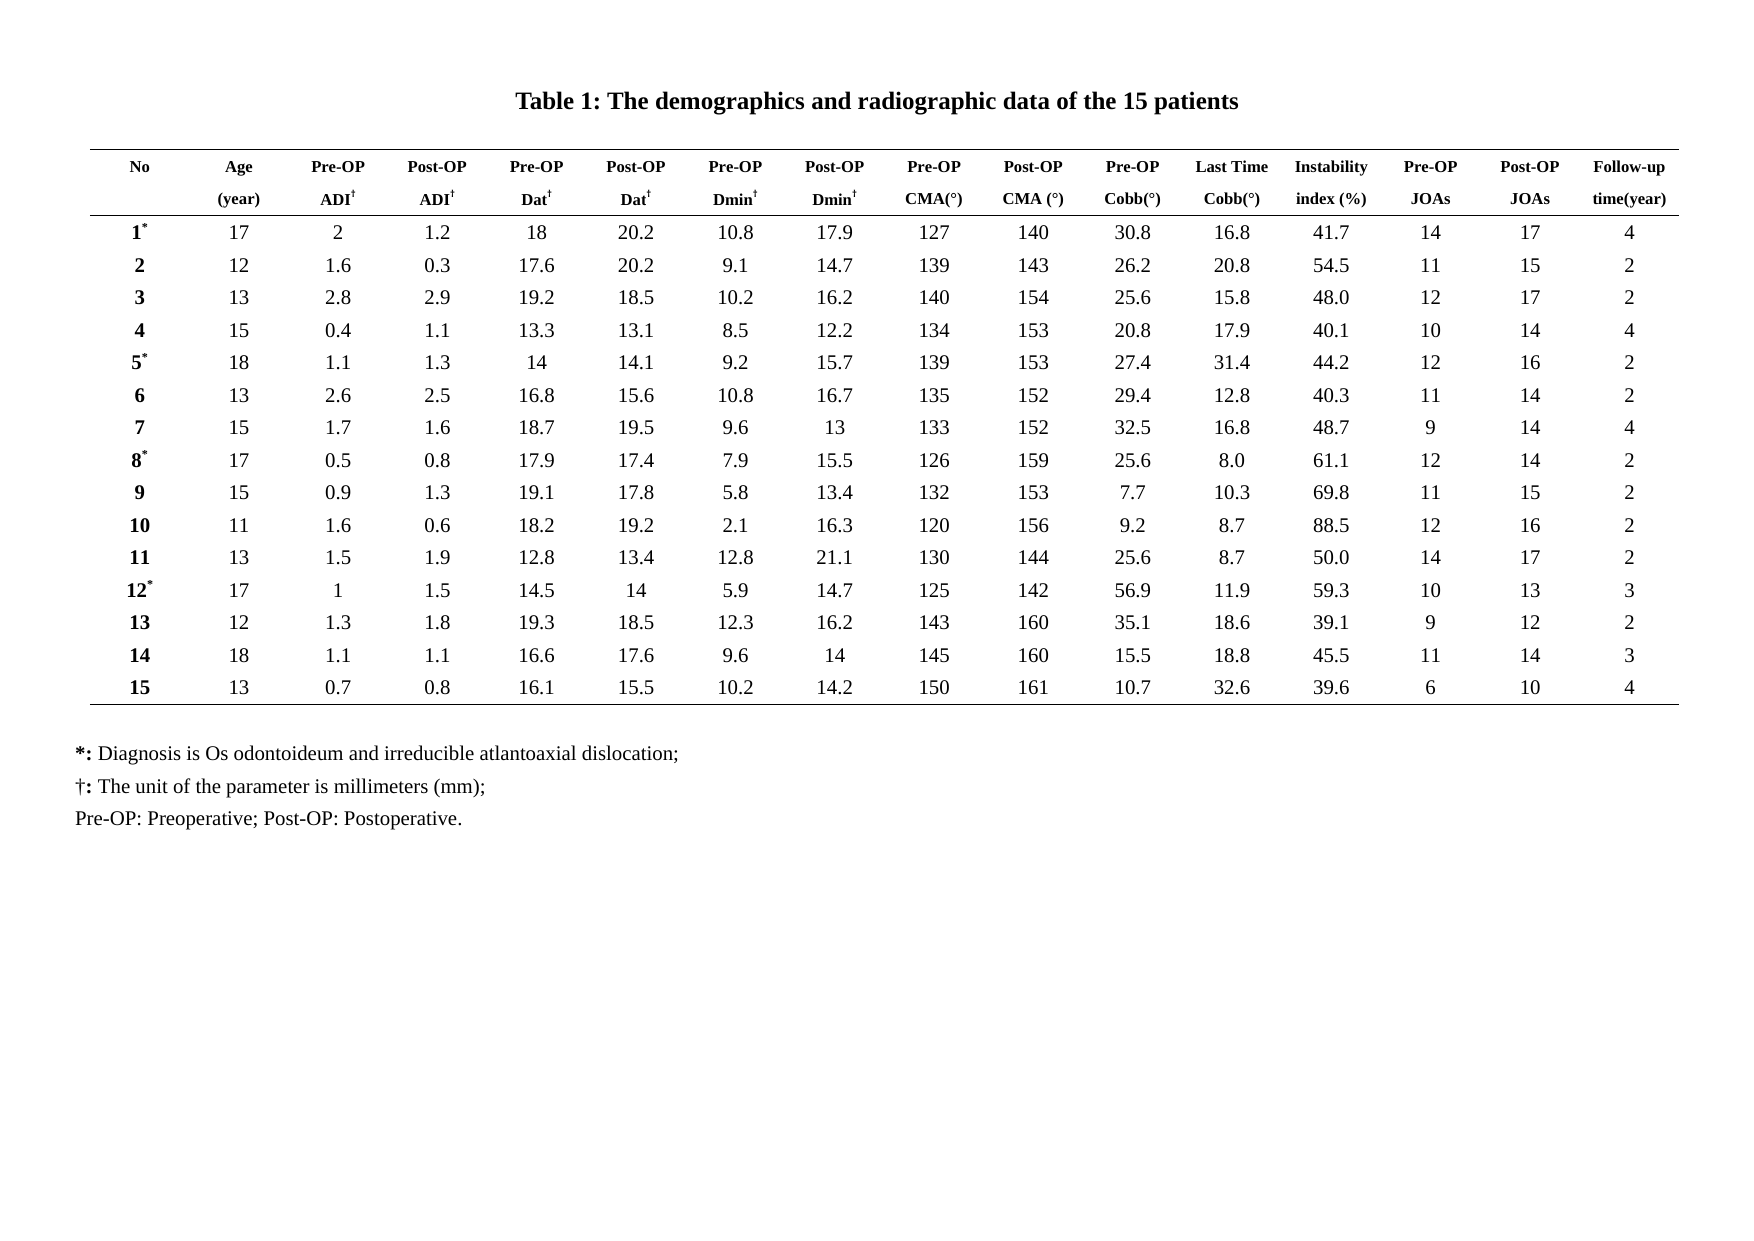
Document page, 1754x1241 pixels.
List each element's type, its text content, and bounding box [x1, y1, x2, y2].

table_cell 15 [1480, 249, 1579, 281]
table_cell 29.4 [1083, 379, 1182, 411]
table_cell 13.3 [487, 314, 586, 346]
table_cell 0.9 [288, 476, 387, 508]
table_cell 11 [1381, 476, 1480, 508]
table_cell 0.7 [288, 671, 387, 703]
table_cell 10.2 [686, 671, 785, 703]
table_cell 15 [189, 314, 288, 346]
table_cell 9 [1381, 606, 1480, 638]
table_cell 126 [884, 444, 983, 476]
table_cell 3 [1580, 639, 1679, 671]
table_cell 48.0 [1281, 281, 1381, 313]
table_cell 45.5 [1281, 639, 1381, 671]
table_header Pre-OP Cobb(°) [1083, 150, 1182, 215]
table_cell 12 [189, 606, 288, 638]
table_cell 12 [1480, 606, 1579, 638]
text Table 1: The demographics and radiographic data of the 15 patients [75, 84, 1679, 116]
table_cell 15.5 [1083, 639, 1182, 671]
table_cell 15.8 [1182, 281, 1281, 313]
table_cell 18.7 [487, 411, 586, 443]
table_cell 18.6 [1182, 606, 1281, 638]
table_cell 144 [984, 541, 1083, 573]
table_cell 16.8 [487, 379, 586, 411]
table_cell 16.2 [785, 281, 884, 313]
table_cell 59.3 [1281, 574, 1381, 606]
table_cell 14 [90, 639, 189, 671]
table_cell 134 [884, 314, 983, 346]
table_cell 8.0 [1182, 444, 1281, 476]
table_cell 14 [1381, 216, 1480, 248]
table_cell 61.1 [1281, 444, 1381, 476]
table_cell 2 [1580, 281, 1679, 313]
table_cell 9.1 [686, 249, 785, 281]
table_header Last Time Cobb(°) [1182, 150, 1281, 215]
table_header Post-OP Dat† [586, 150, 686, 215]
table_cell 12.2 [785, 314, 884, 346]
table_cell 13 [189, 379, 288, 411]
table_cell 17.9 [487, 444, 586, 476]
table_cell 12.8 [686, 541, 785, 573]
table_cell 2 [1580, 346, 1679, 378]
table_cell 17.9 [785, 216, 884, 248]
table_cell 32.6 [1182, 671, 1281, 703]
table_cell 152 [984, 379, 1083, 411]
table_header Pre-OP Dat† [487, 150, 586, 215]
table_cell 18 [189, 346, 288, 378]
table_cell 153 [984, 346, 1083, 378]
table_cell 41.7 [1281, 216, 1381, 248]
table_cell 2 [288, 216, 387, 248]
table_cell 19.3 [487, 606, 586, 638]
table_cell 140 [984, 216, 1083, 248]
table_cell 2 [1580, 509, 1679, 541]
table_cell 11 [1381, 639, 1480, 671]
table_cell 8.7 [1182, 509, 1281, 541]
table_cell 1.5 [288, 541, 387, 573]
table_cell 20.8 [1182, 249, 1281, 281]
table_cell 159 [984, 444, 1083, 476]
table_cell 14 [586, 574, 686, 606]
table_cell 4 [1580, 671, 1679, 703]
table_cell 0.8 [388, 671, 487, 703]
text *: Diagnosis is Os odontoideum and irreducible atlantoaxial dislocation; [75, 737, 1679, 769]
text Pre-OP: Preoperative; Post-OP: Postoperative. [75, 802, 1679, 834]
table_cell 14 [1480, 444, 1579, 476]
table_cell 16 [1480, 346, 1579, 378]
table_cell 15 [1480, 476, 1579, 508]
table_cell 11.9 [1182, 574, 1281, 606]
table_cell 2.5 [388, 379, 487, 411]
table_cell 11 [90, 541, 189, 573]
table_cell 54.5 [1281, 249, 1381, 281]
table_cell 9 [90, 476, 189, 508]
table_cell 125 [884, 574, 983, 606]
table_cell 161 [984, 671, 1083, 703]
table_cell 18 [487, 216, 586, 248]
table_cell 2.1 [686, 509, 785, 541]
table_cell 12 [1381, 444, 1480, 476]
table_cell 12* [90, 574, 189, 606]
table_cell 13 [90, 606, 189, 638]
table_cell 17 [1480, 216, 1579, 248]
table_cell 1.3 [388, 476, 487, 508]
table_cell 40.3 [1281, 379, 1381, 411]
table_cell 14 [785, 639, 884, 671]
table_cell 17.6 [487, 249, 586, 281]
table_header Post-OP ADI† [388, 150, 487, 215]
table_cell 15.6 [586, 379, 686, 411]
table_cell 21.1 [785, 541, 884, 573]
table_cell 10.3 [1182, 476, 1281, 508]
table_cell 139 [884, 346, 983, 378]
table_cell 18.5 [586, 281, 686, 313]
table_cell 56.9 [1083, 574, 1182, 606]
table_cell 2 [1580, 249, 1679, 281]
table_cell 13.4 [586, 541, 686, 573]
table_cell 13.4 [785, 476, 884, 508]
table_cell 16.2 [785, 606, 884, 638]
table_cell 0.8 [388, 444, 487, 476]
table_cell 17.9 [1182, 314, 1281, 346]
table_cell 14.5 [487, 574, 586, 606]
table_header Pre-OP Dmin† [686, 150, 785, 215]
table_cell 14 [1381, 541, 1480, 573]
table_cell 14 [1480, 639, 1579, 671]
table_header Post-OP JOAs [1480, 150, 1579, 215]
table_cell 16.8 [1182, 216, 1281, 248]
table_cell 14 [487, 346, 586, 378]
table_cell 120 [884, 509, 983, 541]
table_cell 4 [1580, 216, 1679, 248]
table_cell 9.2 [1083, 509, 1182, 541]
table_cell 145 [884, 639, 983, 671]
table_cell 19.5 [586, 411, 686, 443]
table_cell 15.7 [785, 346, 884, 378]
table_cell 20.8 [1083, 314, 1182, 346]
table_cell 2.8 [288, 281, 387, 313]
table_cell 16.1 [487, 671, 586, 703]
table_header Pre-OP JOAs [1381, 150, 1480, 215]
table_cell 26.2 [1083, 249, 1182, 281]
table_cell 8.7 [1182, 541, 1281, 573]
table_cell 10.2 [686, 281, 785, 313]
table_cell 13 [189, 281, 288, 313]
table_cell 14.7 [785, 249, 884, 281]
table_header Post-OP Dmin† [785, 150, 884, 215]
table_cell 4 [1580, 314, 1679, 346]
table_cell 15 [189, 476, 288, 508]
table_header Post-OP CMA (°) [984, 150, 1083, 215]
table_cell 1.6 [288, 249, 387, 281]
table_cell 25.6 [1083, 541, 1182, 573]
table_cell 40.1 [1281, 314, 1381, 346]
table_cell 140 [884, 281, 983, 313]
table_cell 2 [90, 249, 189, 281]
table_cell 18.2 [487, 509, 586, 541]
table_cell 18 [189, 639, 288, 671]
table_cell 13 [189, 671, 288, 703]
table_cell 10.7 [1083, 671, 1182, 703]
table_cell 6 [90, 379, 189, 411]
table_cell 14.1 [586, 346, 686, 378]
table_cell 13.1 [586, 314, 686, 346]
table_cell 1.3 [288, 606, 387, 638]
table_cell 14.2 [785, 671, 884, 703]
table_cell 127 [884, 216, 983, 248]
table_cell 10 [1381, 314, 1480, 346]
table_cell 10 [1381, 574, 1480, 606]
table_cell 35.1 [1083, 606, 1182, 638]
table_cell 14 [1480, 411, 1579, 443]
table_cell 143 [884, 606, 983, 638]
table_cell 9.6 [686, 639, 785, 671]
table_cell 12 [1381, 346, 1480, 378]
table_cell 1.6 [388, 411, 487, 443]
table_cell 20.2 [586, 216, 686, 248]
table_cell 15 [189, 411, 288, 443]
table_header Age (year) [189, 150, 288, 215]
table_cell 17 [189, 574, 288, 606]
table_cell 17 [189, 216, 288, 248]
table_cell 39.1 [1281, 606, 1381, 638]
table_cell 17 [1480, 281, 1579, 313]
table_cell 1.1 [288, 346, 387, 378]
table_cell 11 [1381, 379, 1480, 411]
table_cell 4 [1580, 411, 1679, 443]
table_cell 2 [1580, 606, 1679, 638]
table_cell 15.5 [785, 444, 884, 476]
table_cell 32.5 [1083, 411, 1182, 443]
table_cell 2 [1580, 444, 1679, 476]
table_cell 19.2 [586, 509, 686, 541]
table_cell 5.9 [686, 574, 785, 606]
table_cell 2 [1580, 379, 1679, 411]
table_cell 8.5 [686, 314, 785, 346]
table_cell 150 [884, 671, 983, 703]
table_cell 1.1 [288, 639, 387, 671]
table_cell 12 [1381, 509, 1480, 541]
table_cell 14 [1480, 379, 1579, 411]
table_cell 17 [189, 444, 288, 476]
table_header No [90, 150, 189, 215]
table_cell 12 [189, 249, 288, 281]
table_header Instability index (%) [1281, 150, 1381, 215]
table_cell 2.6 [288, 379, 387, 411]
table_cell 160 [984, 639, 1083, 671]
table_cell 153 [984, 314, 1083, 346]
table_cell 133 [884, 411, 983, 443]
table_cell 8* [90, 444, 189, 476]
table_cell 17 [1480, 541, 1579, 573]
text †: The unit of the parameter is millimeters (mm); [75, 769, 1679, 802]
table_cell 11 [189, 509, 288, 541]
table_cell 13 [189, 541, 288, 573]
table_cell 0.5 [288, 444, 387, 476]
table_cell 19.1 [487, 476, 586, 508]
table_cell 1.5 [388, 574, 487, 606]
table_cell 9.6 [686, 411, 785, 443]
table_cell 30.8 [1083, 216, 1182, 248]
table_cell 18.5 [586, 606, 686, 638]
table_header Pre-OP CMA(°) [884, 150, 983, 215]
table_cell 130 [884, 541, 983, 573]
table_cell 5* [90, 346, 189, 378]
table_cell 10.8 [686, 379, 785, 411]
table_cell 17.6 [586, 639, 686, 671]
table_cell 153 [984, 476, 1083, 508]
table_cell 1.2 [388, 216, 487, 248]
table_cell 5.8 [686, 476, 785, 508]
table_cell 13 [1480, 574, 1579, 606]
table_cell 11 [1381, 249, 1480, 281]
table_cell 0.4 [288, 314, 387, 346]
table_cell 1.1 [388, 639, 487, 671]
table_cell 7.9 [686, 444, 785, 476]
table_cell 39.6 [1281, 671, 1381, 703]
table_cell 1* [90, 216, 189, 248]
table_cell 50.0 [1281, 541, 1381, 573]
table_cell 12 [1381, 281, 1480, 313]
table_cell 9.2 [686, 346, 785, 378]
table_cell 9 [1381, 411, 1480, 443]
table_cell 16 [1480, 509, 1579, 541]
table_cell 16.7 [785, 379, 884, 411]
table_cell 44.2 [1281, 346, 1381, 378]
table_cell 10.8 [686, 216, 785, 248]
table_cell 139 [884, 249, 983, 281]
table_cell 0.6 [388, 509, 487, 541]
table_cell 135 [884, 379, 983, 411]
table_cell 142 [984, 574, 1083, 606]
table_cell 12.3 [686, 606, 785, 638]
table_cell 7 [90, 411, 189, 443]
table_cell 18.8 [1182, 639, 1281, 671]
table_cell 1.6 [288, 509, 387, 541]
table_cell 2 [1580, 541, 1679, 573]
table_cell 17.8 [586, 476, 686, 508]
table_header Follow-up time(year) [1580, 150, 1679, 215]
table_cell 48.7 [1281, 411, 1381, 443]
table_cell 25.6 [1083, 281, 1182, 313]
table_cell 2.9 [388, 281, 487, 313]
table_cell 15 [90, 671, 189, 703]
table_cell 1.1 [388, 314, 487, 346]
table_cell 88.5 [1281, 509, 1381, 541]
table_cell 10 [90, 509, 189, 541]
table_cell 14 [1480, 314, 1579, 346]
table_cell 6 [1381, 671, 1480, 703]
table_cell 27.4 [1083, 346, 1182, 378]
table_cell 2 [1580, 476, 1679, 508]
table_header Pre-OP ADI† [288, 150, 387, 215]
table_cell 69.8 [1281, 476, 1381, 508]
table_cell 12.8 [1182, 379, 1281, 411]
table_cell 19.2 [487, 281, 586, 313]
table_cell 156 [984, 509, 1083, 541]
table_cell 16.8 [1182, 411, 1281, 443]
table_cell 3 [90, 281, 189, 313]
table_cell 16.3 [785, 509, 884, 541]
table_cell 154 [984, 281, 1083, 313]
table_cell 16.6 [487, 639, 586, 671]
table_cell 4 [90, 314, 189, 346]
table_cell 3 [1580, 574, 1679, 606]
table_cell 143 [984, 249, 1083, 281]
table_cell 20.2 [586, 249, 686, 281]
table_cell 14.7 [785, 574, 884, 606]
table_cell 15.5 [586, 671, 686, 703]
table_cell 1.7 [288, 411, 387, 443]
table_cell 1.9 [388, 541, 487, 573]
table_cell 1 [288, 574, 387, 606]
table_cell 13 [785, 411, 884, 443]
table_cell 12.8 [487, 541, 586, 573]
table_cell 0.3 [388, 249, 487, 281]
table_cell 1.3 [388, 346, 487, 378]
table_cell 152 [984, 411, 1083, 443]
table_cell 25.6 [1083, 444, 1182, 476]
table_cell 31.4 [1182, 346, 1281, 378]
table_cell 10 [1480, 671, 1579, 703]
table_cell 1.8 [388, 606, 487, 638]
table_cell 160 [984, 606, 1083, 638]
table_cell 132 [884, 476, 983, 508]
table_cell 7.7 [1083, 476, 1182, 508]
table_cell 17.4 [586, 444, 686, 476]
